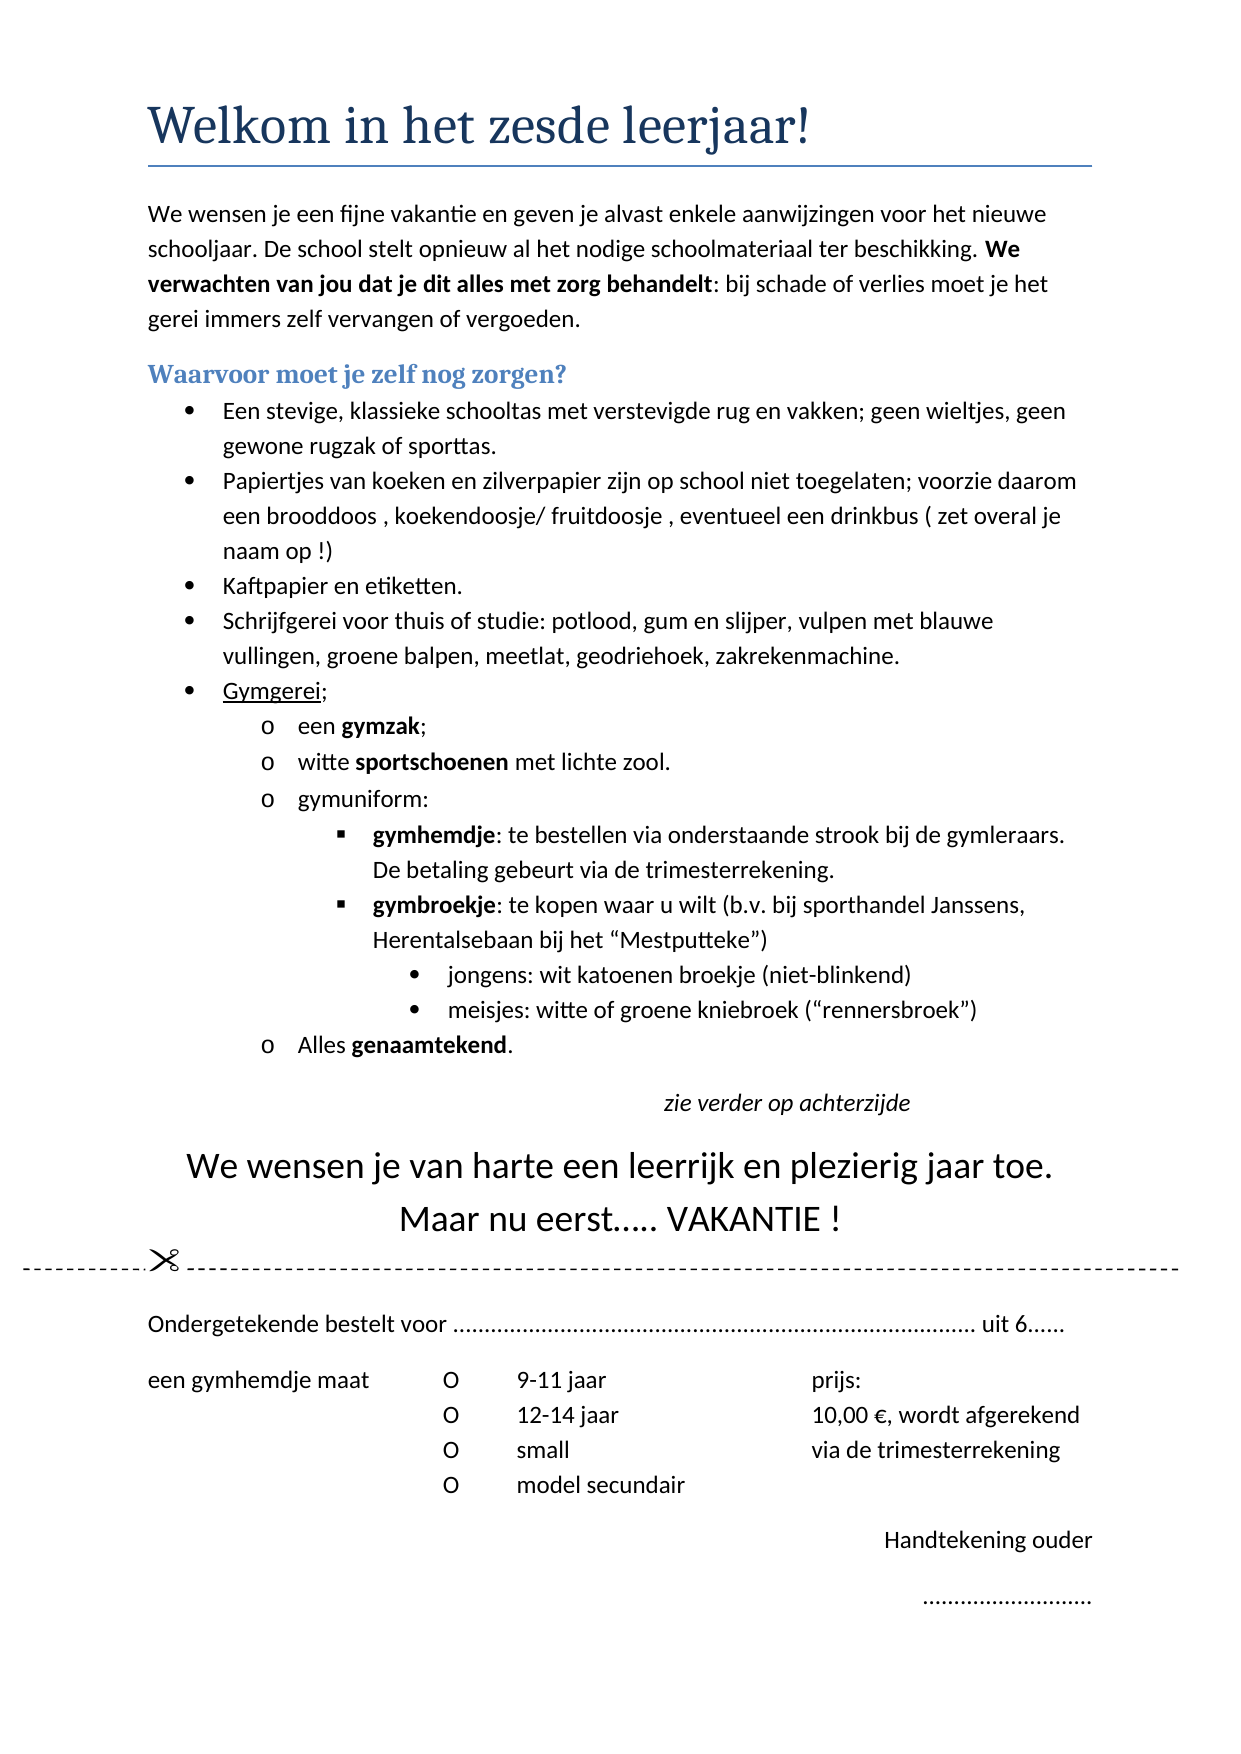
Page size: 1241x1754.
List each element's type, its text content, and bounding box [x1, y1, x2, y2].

text zie verder op achterzijde [664, 1087, 1092, 1117]
list Papiertjes van koeken en zilverpapier zijn op school niet toegelaten; voorzie daarom een brooddoos , koekendoosje/ fruitdoosje , eventueel een drinkbus ( zet overal je naam op !) [185, 465, 1092, 566]
text ........................... [148, 1580, 1092, 1611]
list meisjes: witte of groene kniebroek (“rennersbroek”) [410, 994, 1092, 1025]
title Welkom in het zesde leerjaar! [148, 94, 1092, 165]
list witte sportschoenen met lichte zool. [260, 746, 1092, 778]
list Schrijfgerei voor thuis of studie: potlood, gum en slijper, vulpen met blauwe vullingen, groene balpen, meetlat, geodriehoek, zakrekenmachine. [185, 605, 1092, 671]
list Kaftpapier en etiketten. [185, 570, 1092, 601]
list gymbroekje: te kopen waar u wilt (b.v. bij sporthandel Janssens, Herentalsebaan bij het “Mestputteke”) [335, 889, 1092, 955]
text een gymhemdje maat O 9-11 jaar prijs: O 12-14 jaar 10,00 €, wordt afgerekend O small via de trimesterrekening O model secundair [148, 1364, 1092, 1499]
list een gymzak; [260, 710, 1092, 742]
text We wensen je een fijne vakantie en geven je alvast enkele aanwijzingen voor het nieuwe schooljaar. De school stelt opnieuw al het nodige schoolmateriaal ter beschikking. We verwachten van jou dat je dit alles met zorg behandelt: bij schade of verlies moet je het gerei immers zelf vervangen of vergoeden. [148, 198, 1092, 334]
text Ondergetekende bestelt voor ................................................................................... uit 6...... [148, 1308, 1092, 1338]
list gymuniform: [260, 783, 1092, 815]
subtitle Waarvoor moet je zelf nog zorgen? [148, 359, 1092, 390]
text Maar nu eerst….. VAKANTIE ! [148, 1195, 1092, 1241]
text We wensen je van harte een leerrijk en plezierig jaar toe. [148, 1142, 1092, 1188]
list jongens: wit katoenen broekje (niet-blinkend) [410, 959, 1092, 990]
list Een stevige, klassieke schooltas met verstevigde rug en vakken; geen wieltjes, geen gewone rugzak of sporttas. [185, 395, 1092, 461]
list gymhemdje: te bestellen via onderstaande strook bij de gymleraars. De betaling gebeurt via de trimesterrekening. [335, 819, 1092, 885]
list Gymgerei; [185, 675, 1092, 706]
text Handtekening ouder [148, 1524, 1092, 1555]
list Alles genaamtekend. [260, 1029, 1092, 1061]
